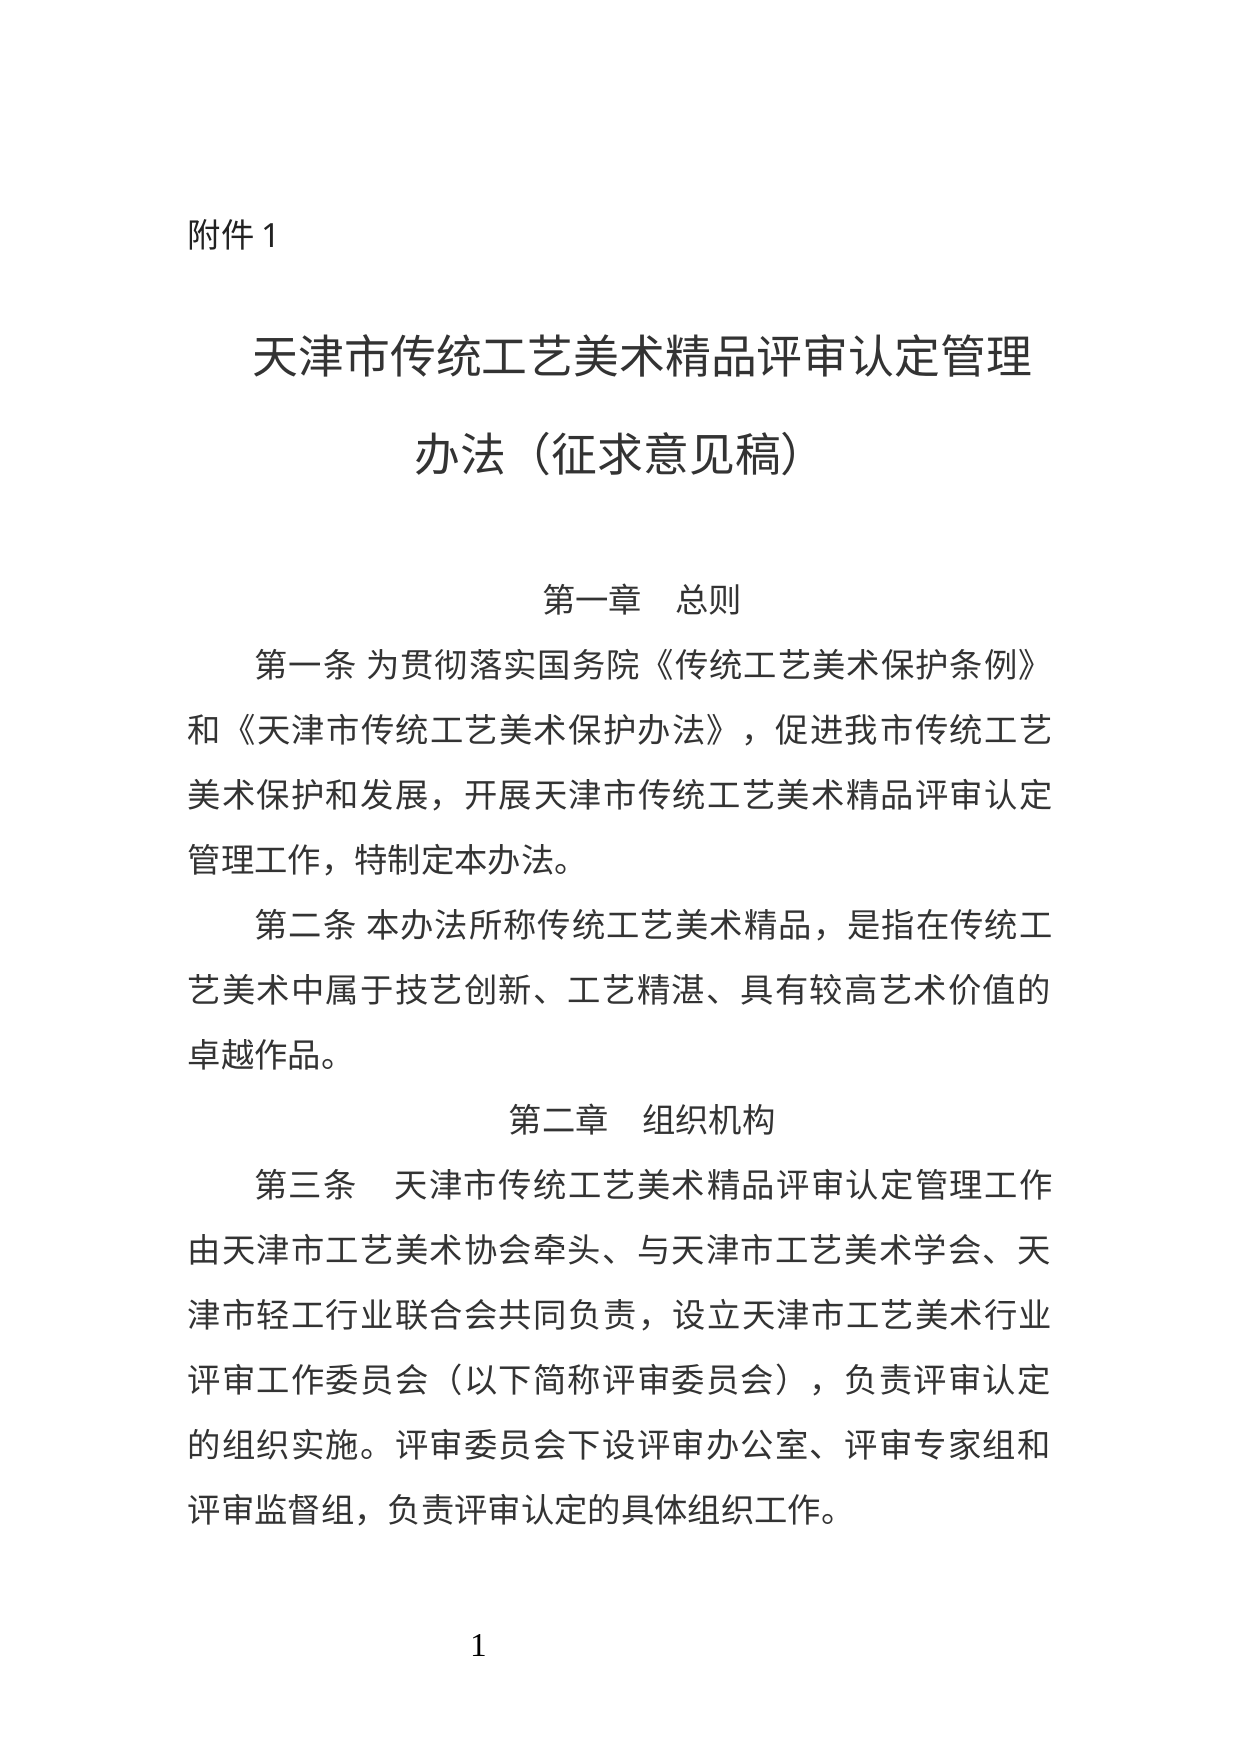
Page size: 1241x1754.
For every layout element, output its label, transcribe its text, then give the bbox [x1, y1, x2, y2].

text 第二条 本办法所称传统工艺美术精品，是指在传统工艺美术中属于技艺创新、工艺精湛、具有较高艺术价值的卓越作品。 [187, 890, 1053, 1085]
text 第三条 天津市传统工艺美术精品评审认定管理工作由天津市工艺美术协会牵头、与天津市工艺美术学会、天津市轻工行业联合会共同负责，设立天津市工艺美术行业评审工作委员会（以下简称评审委员会），负责评审认定的组织实施。评审委员会下设评审办公室、评审专家组和评审监督组，负责评审认定的具体组织工作。 [187, 1150, 1053, 1540]
text 第一条 为贯彻落实国务院《传统工艺美术保护条例》和《天津市传统工艺美术保护办法》，促进我市传统工艺美术保护和发展，开展天津市传统工艺美术精品评审认定管理工作，特制定本办法。 [187, 630, 1053, 890]
text 第二章 组织机构 [187, 1085, 1053, 1150]
text 附件1 [187, 201, 1053, 266]
text 天津市传统工艺美术精品评审认定管理办法（征求意见稿） [187, 305, 1053, 500]
text 第一章 总则 [187, 565, 1053, 630]
